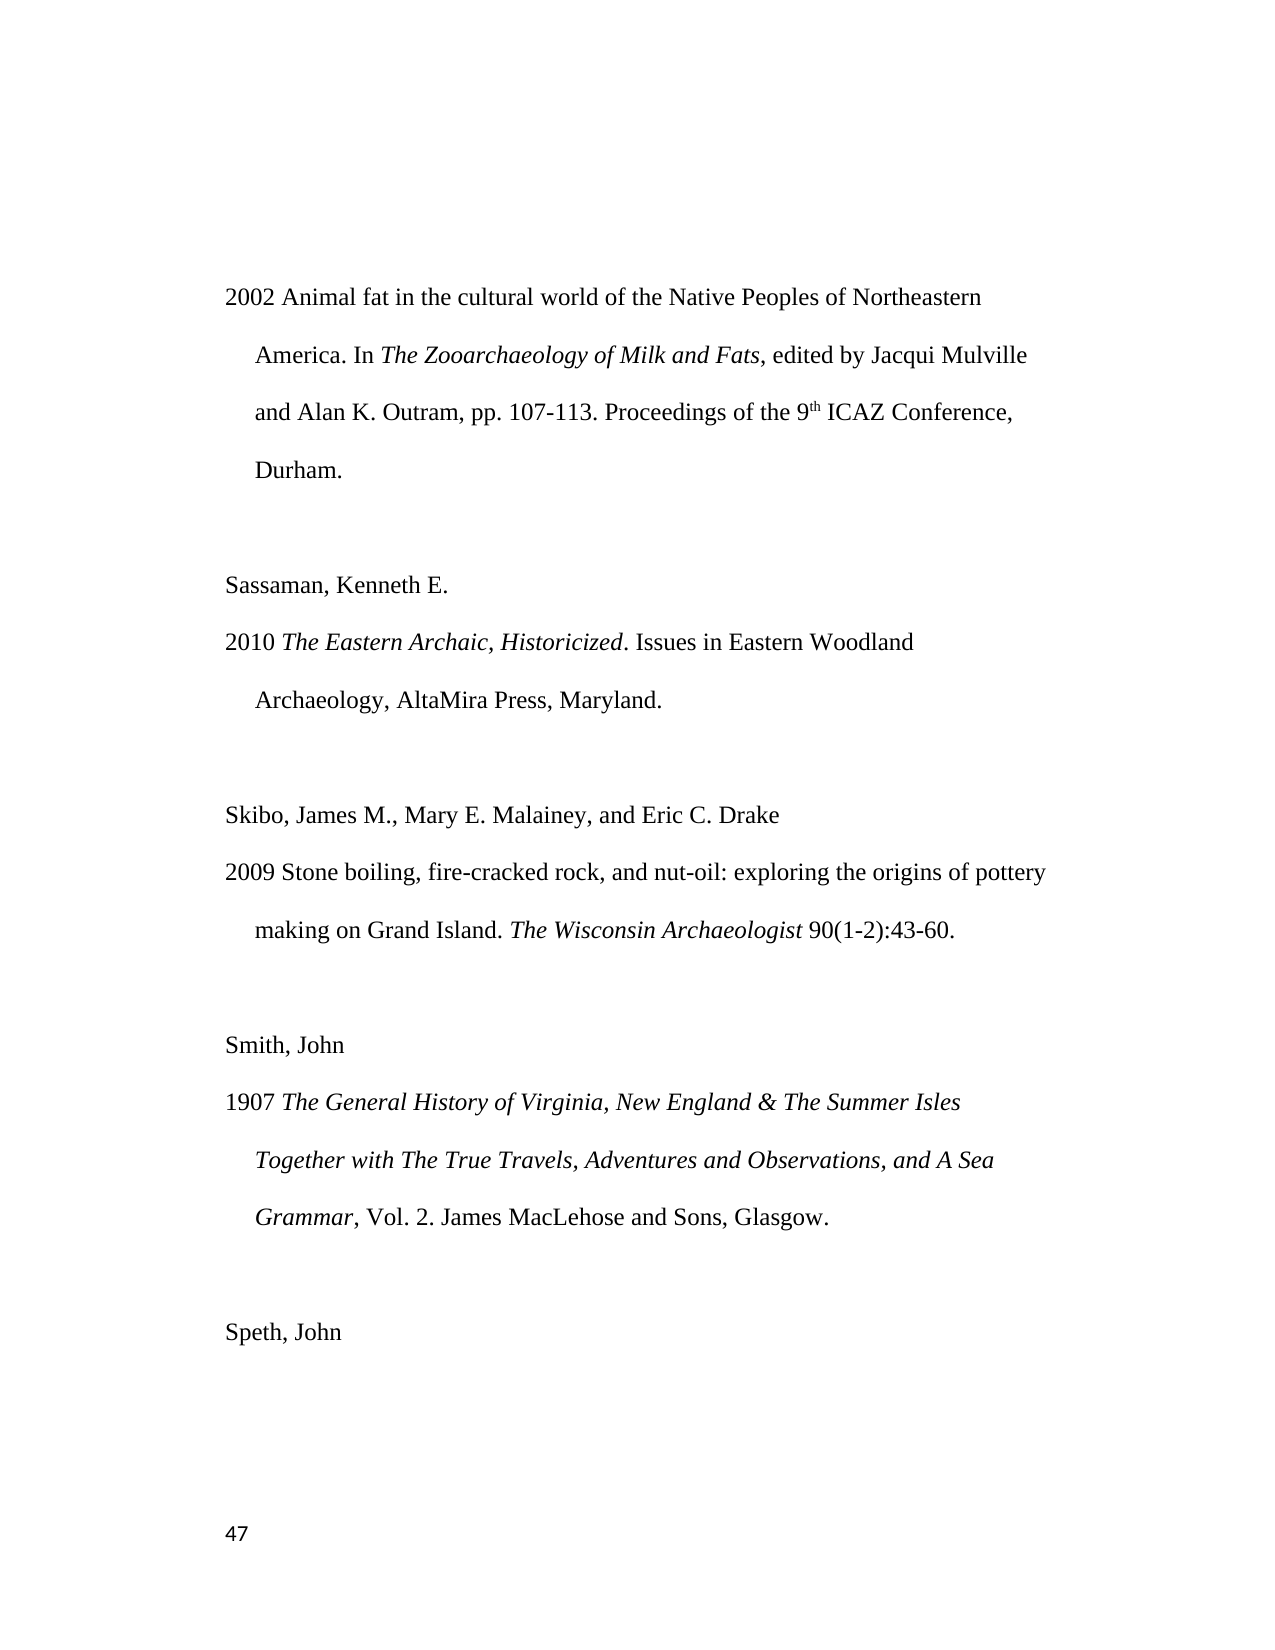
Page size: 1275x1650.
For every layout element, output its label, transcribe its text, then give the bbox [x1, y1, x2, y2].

text Smith, John [225, 1030, 1050, 1059]
text 2002 Animal fat in the cultural world of the Native Peoples of Northeastern America. In The Zooarchaeology of Milk and Fats, edited by Jacqui Mulville and Alan K. Outram, pp. 107-113. Proceedings of the 9th ICAZ Conference, Durham. [225, 282, 1050, 484]
text 2009 Stone boiling, fire-cracked rock, and nut-oil: exploring the origins of pottery making on Grand Island. The Wisconsin Archaeologist 90(1-2):43-60. [225, 857, 1050, 944]
text Skibo, James M., Mary E. Malainey, and Eric C. Drake [225, 800, 1050, 829]
text 1907 The General History of Virginia, New England & The Summer Isles Together with The True Travels, Adventures and Observations, and A Sea Grammar, Vol. 2. James MacLehose and Sons, Glasgow. [225, 1087, 1050, 1231]
text Speth, John [225, 1317, 1050, 1346]
text Sassaman, Kenneth E. [225, 570, 1050, 599]
text 2010 The Eastern Archaic, Historicized. Issues in Eastern Woodland Archaeology, AltaMira Press, Maryland. [225, 627, 1050, 714]
